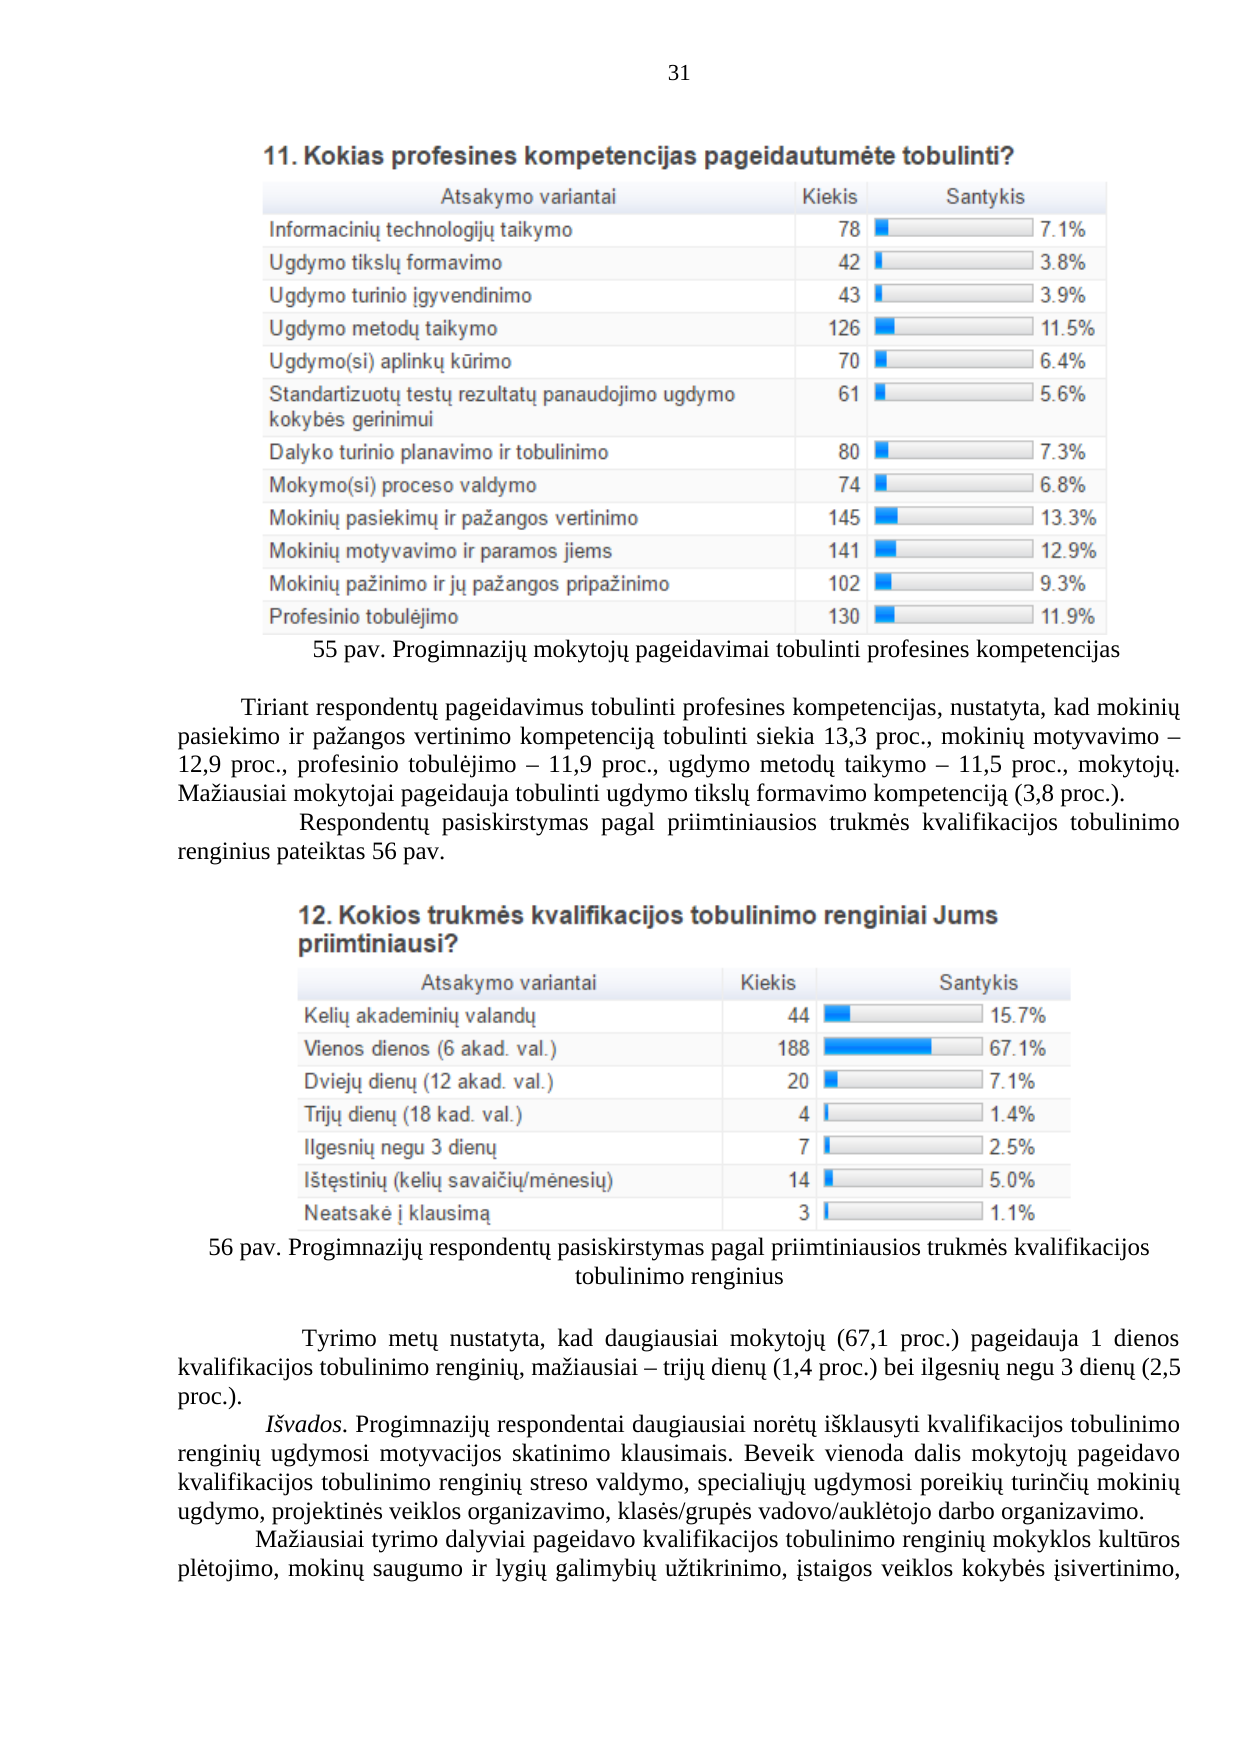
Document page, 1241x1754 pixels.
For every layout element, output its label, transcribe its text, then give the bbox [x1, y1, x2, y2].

text Išvados. Progimnazijų respondentai daugiausiai norėtų išklausyti kvalifikacijos tobulinimo renginių ugdymosi motyvacijos skatinimo klausimais. Beveik vienoda dalis mokytojų pageidavo kvalifikacijos tobulinimo renginių streso valdymo, specialiųjų ugdymosi poreikių turinčių mokinių ugdymo, projektinės veiklos organizavimo, klasės/grupės vadovo/auklėtojo darbo organizavimo. [177, 1409, 1181, 1524]
text Tyrimo metų nustatyta, kad daugiausiai mokytojų (67,1 proc.) pageidauja 1 dienos kvalifikacijos tobulinimo renginių, mažiausiai – trijų dienų (1,4 proc.) bei ilgesnių negu 3 dienų (2,5 proc.). [177, 1323, 1181, 1409]
picture [287, 893, 1071, 1233]
text Respondentų pasiskirstymas pagal priimtiniausios trukmės kvalifikacijos tobulinimo renginius pateiktas 56 pav. [177, 807, 1181, 864]
text Tiriant respondentų pageidavimus tobulinti profesines kompetencijas, nustatyta, kad mokinių pasiekimo ir pažangos vertinimo kompetenciją tobulinti siekia 13,3 proc., mokinių motyvavimo – 12,9 proc., profesinio tobulėjimo – 11,9 proc., ugdymo metodų taikymo – 11,5 proc., mokytojų. Mažiausiai mokytojai pageidauja tobulinti ugdymo tikslų formavimo kompetenciją (3,8 proc.). [177, 692, 1181, 807]
text 55 pav. Progimnazijų mokytojų pageidavimai tobulinti profesines kompetencijas [177, 634, 1181, 663]
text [177, 1524, 1181, 1582]
text 56 pav. Progimnazijų respondentų pasiskirstymas pagal priimtiniausios trukmės kvalifikacijos tobulinimo renginius [177, 1232, 1181, 1290]
picture [249, 132, 1109, 635]
